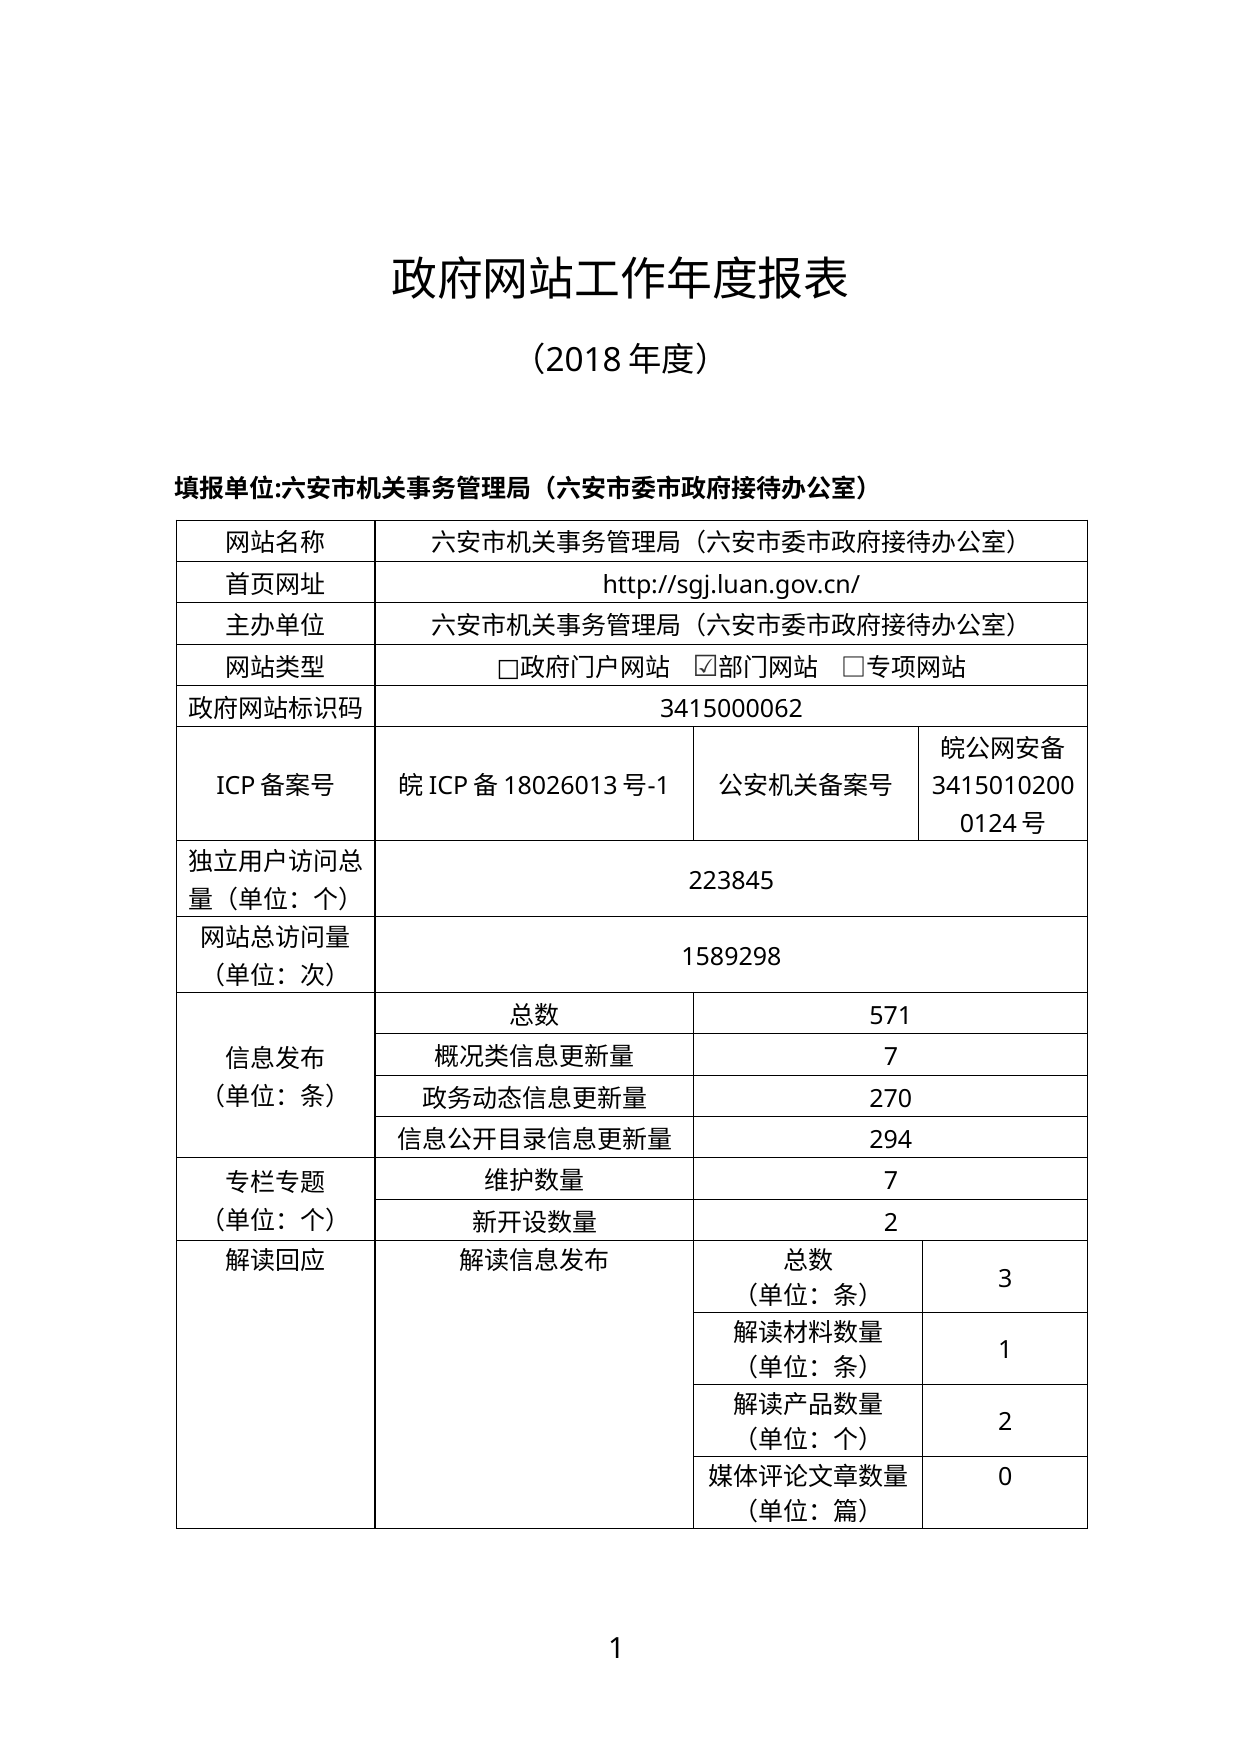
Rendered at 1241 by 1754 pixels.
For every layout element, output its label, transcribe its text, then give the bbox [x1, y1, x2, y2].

table_cell □政府门户网站 ☑部门网站 □专项网站 [376, 645, 1087, 685]
table_cell 1 [923, 1313, 1087, 1384]
table_cell 0 [923, 1457, 1087, 1527]
table_header 六安市机关事务管理局（六安市委市政府接待办公室） [376, 521, 1087, 561]
table_cell 网站类型 [177, 645, 374, 685]
table_cell 信息发布 （单位：条） [177, 993, 374, 1157]
table_cell 独立用户访问总量（单位：个） [177, 841, 374, 916]
table_cell 主办单位 [177, 603, 374, 643]
table_cell 解读材料数量 （单位：条） [694, 1313, 922, 1384]
table_cell 信息公开目录信息更新量 [376, 1117, 693, 1157]
table_cell 294 [694, 1117, 1087, 1157]
table_cell http://sgj.luan.gov.cn/ [376, 562, 1087, 602]
table_cell 2 [923, 1385, 1087, 1456]
table_cell 解读产品数量 （单位：个） [694, 1385, 922, 1456]
table_cell 1589298 [376, 917, 1087, 992]
table_cell 皖ICP备18026013号-1 [376, 727, 693, 840]
table_cell 新开设数量 [376, 1200, 693, 1240]
table_cell 总数 [376, 993, 693, 1033]
table_cell 223845 [376, 841, 1087, 916]
text （2018年度） [187, 324, 1053, 389]
table_cell 维护数量 [376, 1158, 693, 1199]
table_cell 政务动态信息更新量 [376, 1076, 693, 1116]
table_cell 网站总访问量（单位：次） [177, 917, 374, 992]
table_cell 7 [694, 1158, 1087, 1199]
table_header 网站名称 [177, 521, 374, 561]
table_cell 解读回应 [177, 1241, 374, 1527]
table_cell 皖公网安备 34150102000124号 [919, 727, 1087, 840]
table_cell 解读信息发布 [376, 1241, 693, 1527]
text 政府网站工作年度报表 [187, 227, 1053, 324]
text 填报单位:六安市机关事务管理局（六安市委市政府接待办公室） [174, 454, 1053, 519]
table_cell ICP备案号 [177, 727, 374, 840]
table_cell 总数 （单位：条） [694, 1241, 922, 1312]
table_cell 首页网址 [177, 562, 374, 602]
table_cell 媒体评论文章数量（单位：篇） [694, 1457, 922, 1527]
table_cell 571 [694, 993, 1087, 1033]
table_cell 六安市机关事务管理局（六安市委市政府接待办公室） [376, 603, 1087, 643]
table_cell 政府网站标识码 [177, 686, 374, 726]
table_cell 7 [694, 1034, 1087, 1074]
table_cell 概况类信息更新量 [376, 1034, 693, 1074]
table_cell 公安机关备案号 [694, 727, 918, 840]
table_cell 2 [694, 1200, 1087, 1240]
table_cell 3 [923, 1241, 1087, 1312]
table_cell 270 [694, 1076, 1087, 1116]
table_cell 3415000062 [376, 686, 1087, 726]
table_cell 专栏专题 （单位：个） [177, 1158, 374, 1240]
